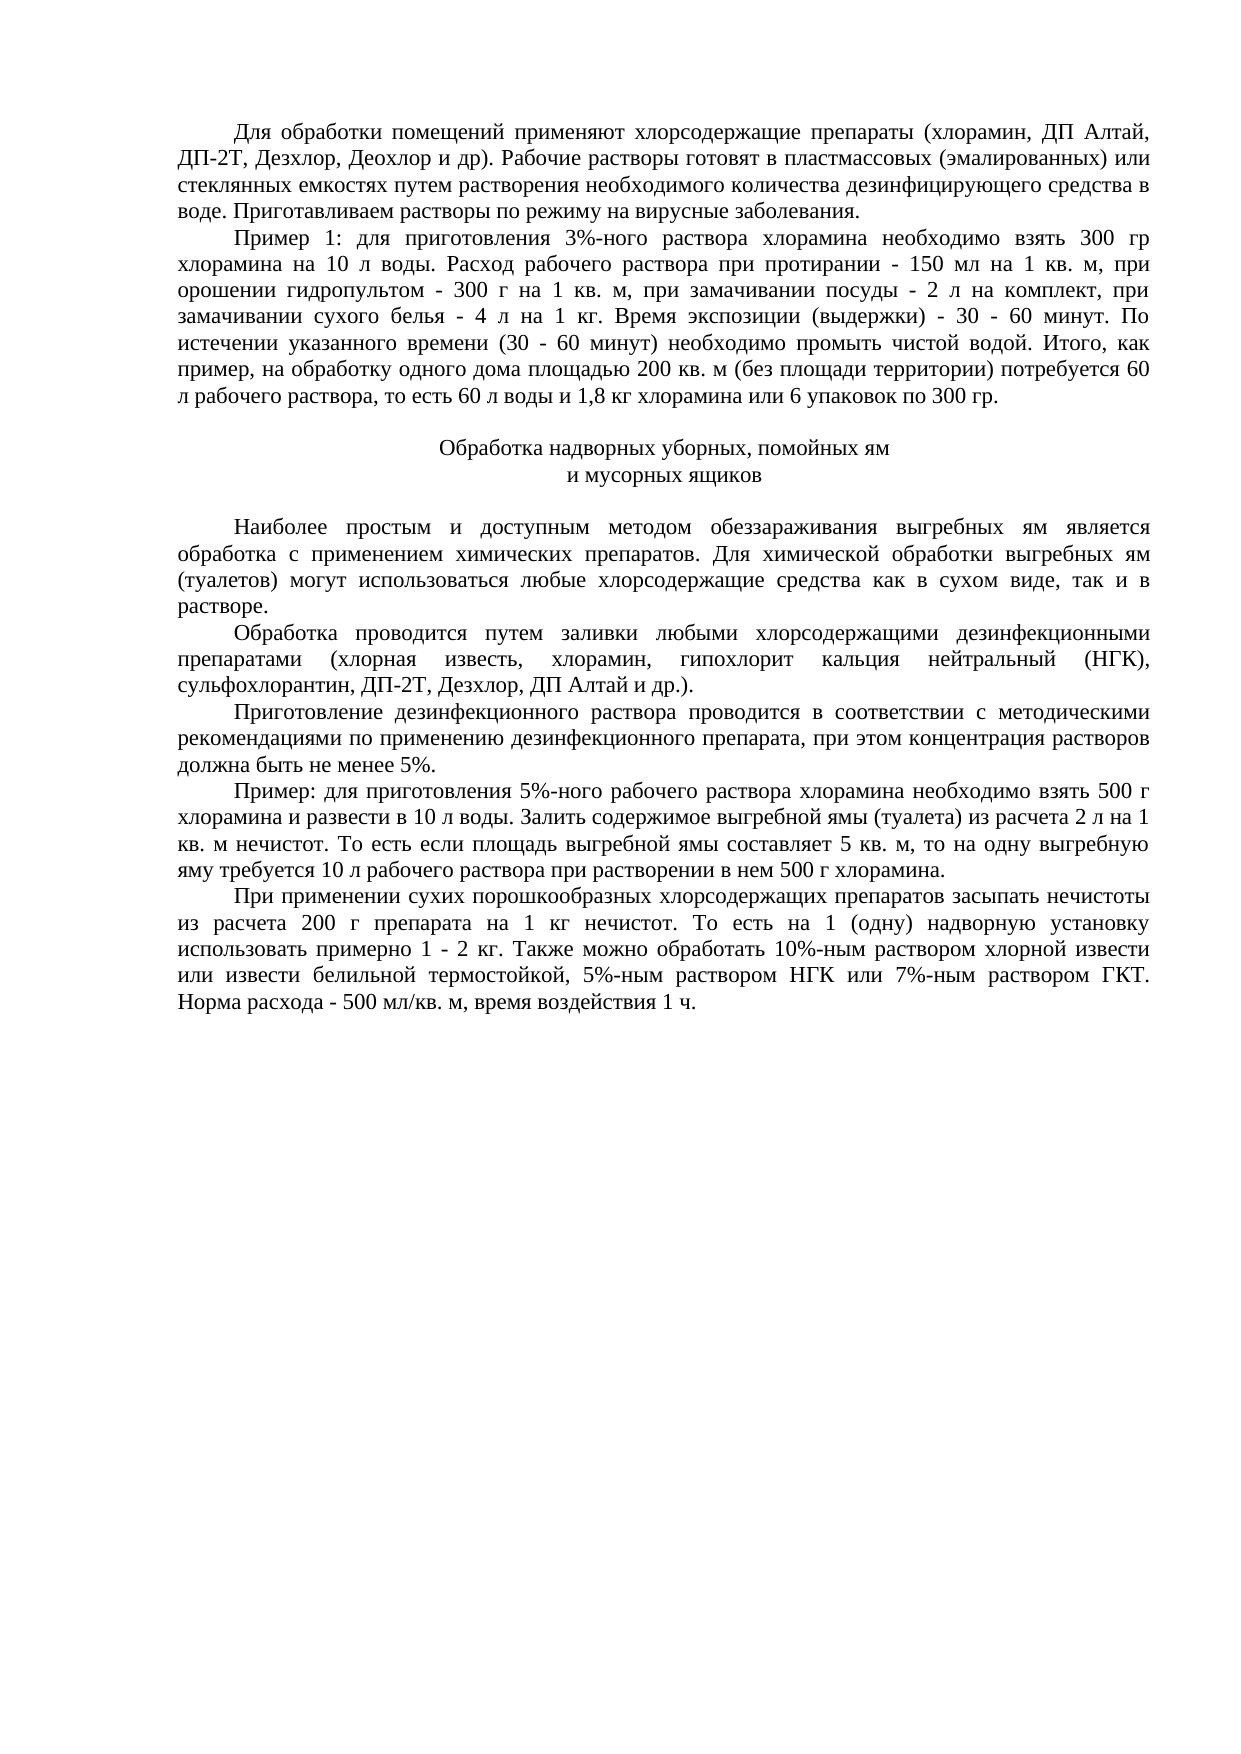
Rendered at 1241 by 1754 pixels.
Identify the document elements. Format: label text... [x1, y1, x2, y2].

text Пример: для приготовления 5%-ного рабочего раствора хлорамина необходимо взять 500 г хлорамина и развести в 10 л воды. Залить содержимое выгребной ямы (туалета) из расчета 2 л на 1 кв. м нечистот. То есть если площадь выгребной ямы составляет 5 кв. м, то на одну выгребную яму требуется 10 л рабочего раствора при растворении в нем 500 г хлорамина. [177, 777, 1152, 882]
text При применении сухих порошкообразных хлорсодержащих препаратов засыпать нечистоты из расчета 200 г препарата на 1 кг нечистот. То есть на 1 (одну) надворную установку использовать примерно 1 - 2 кг. Также можно обработать 10%-ным раствором хлорной извести или извести белильной термостойкой, 5%-ным раствором НГК или 7%-ным раствором ГКТ. Норма расхода - 500 мл/кв. м, время воздействия 1 ч. [177, 882, 1152, 1014]
text Для обработки помещений применяют хлорсодержащие препараты (хлорамин, ДП Алтай, ДП-2Т, Дезхлор, Деохлор и др). Рабочие растворы готовят в пластмассовых (эмалированных) или стеклянных емкостях путем растворения необходимого количества дезинфицирующего средства в воде. Приготавливаем растворы по режиму на вирусные заболевания. [177, 118, 1152, 223]
text Обработка надворных уборных, помойных ям [177, 434, 1152, 461]
text Приготовление дезинфекционного раствора проводится в соответствии с методическими рекомендациями по применению дезинфекционного препарата, при этом концентрация растворов должна быть не менее 5%. [177, 698, 1152, 777]
text Наиболее простым и доступным методом обеззараживания выгребных ям является обработка с применением химических препаратов. Для химической обработки выгребных ям (туалетов) могут использоваться любые хлорсодержащие средства как в сухом виде, так и в растворе. [177, 513, 1152, 619]
text и мусорных ящиков [177, 461, 1152, 487]
text Пример 1: для приготовления 3%-ного раствора хлорамина необходимо взять 300 гр хлорамина на 10 л воды. Расход рабочего раствора при протирании - 150 мл на 1 кв. м, при орошении гидропультом - 300 г на 1 кв. м, при замачивании посуды - 2 л на комплект, при замачивании сухого белья - 4 л на 1 кг. Время экспозиции (выдержки) - 30 - 60 минут. По истечении указанного времени (30 - 60 минут) необходимо промыть чистой водой. Итого, как пример, на обработку одного дома площадью 200 кв. м (без площади территории) потребуется 60 л рабочего раствора, то есть 60 л воды и 1,8 кг хлорамина или 6 упаковок по 300 гр. [177, 223, 1152, 408]
text Обработка проводится путем заливки любыми хлорсодержащими дезинфекционными препаратами (хлорная известь, хлорамин, гипохлорит кальция нейтральный (НГК), сульфохлорантин, ДП-2Т, Дезхлор, ДП Алтай и др.). [177, 619, 1152, 698]
